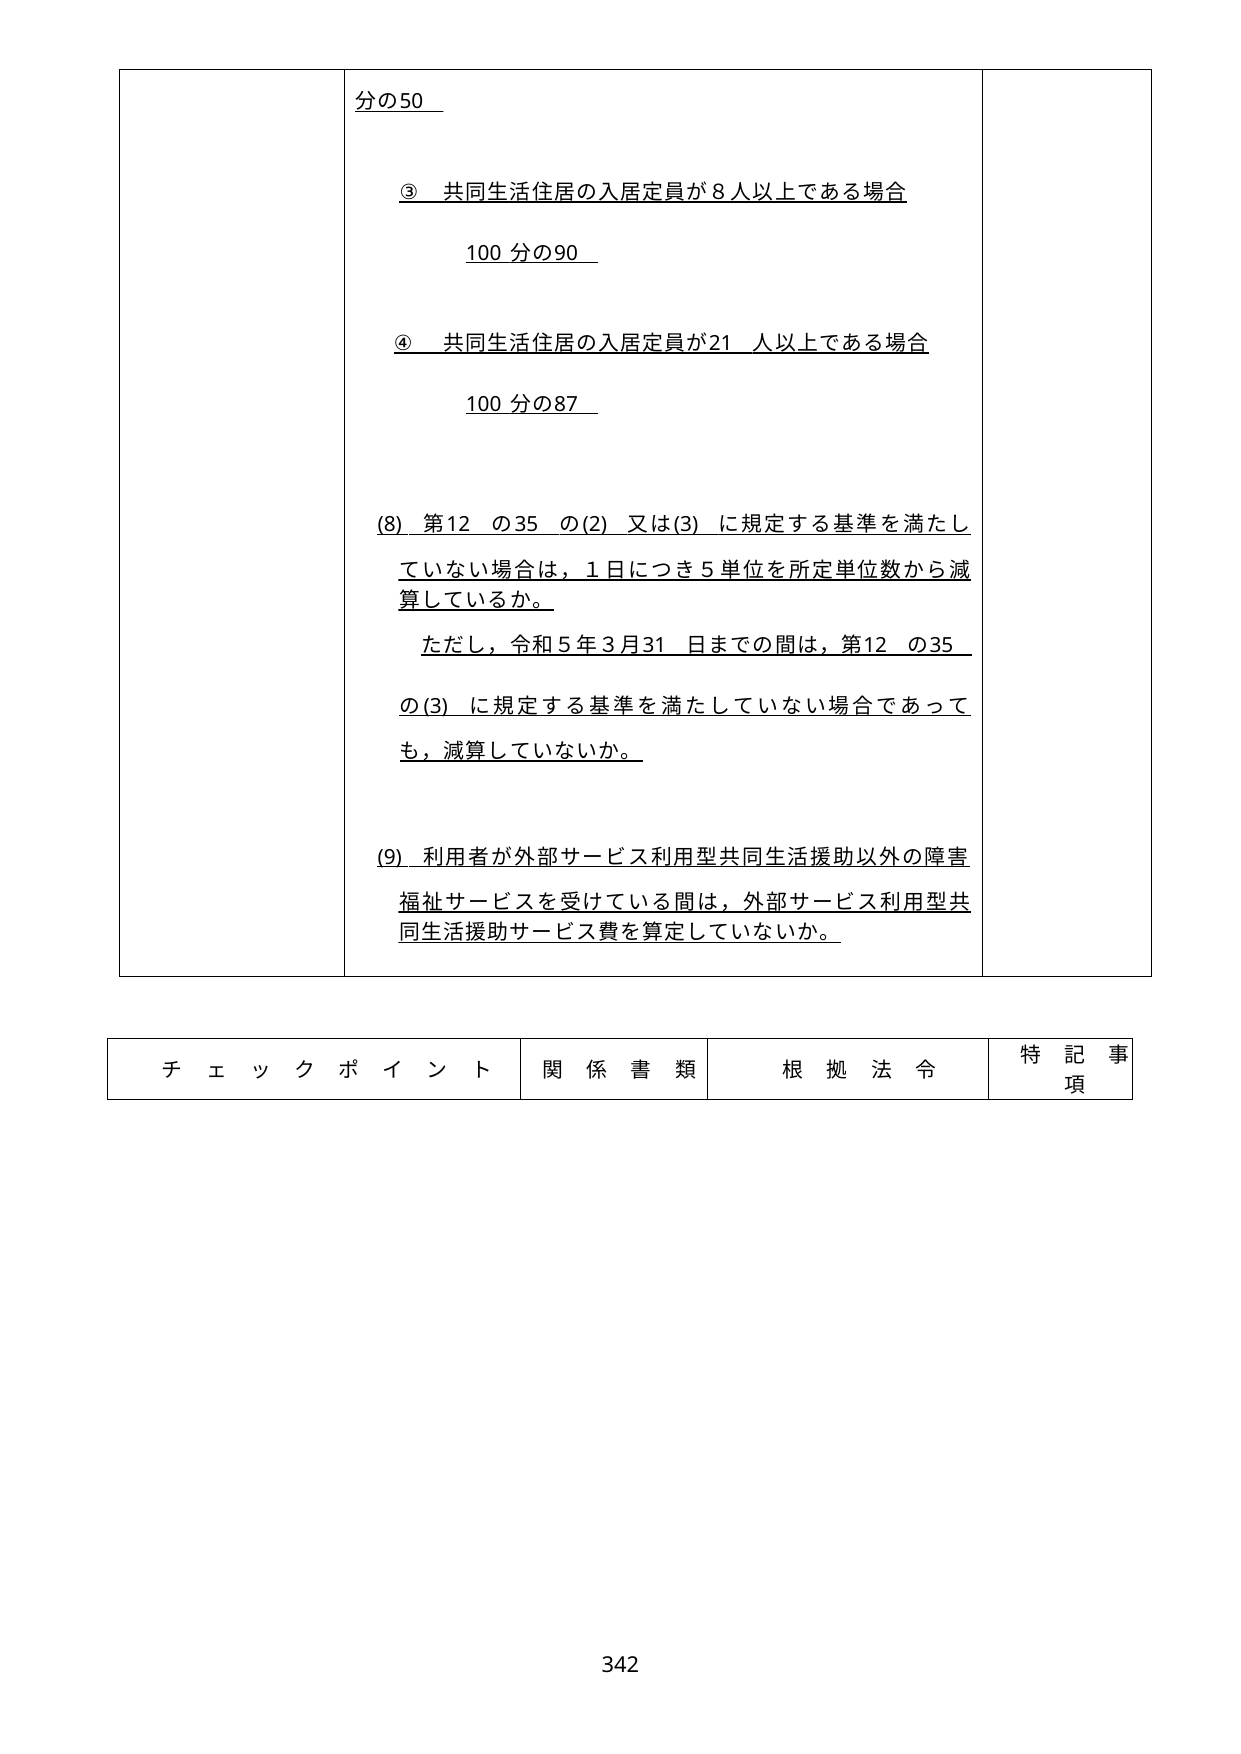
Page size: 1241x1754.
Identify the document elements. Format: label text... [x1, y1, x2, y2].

table_cell [120, 70, 344, 976]
table_header 根 拠 法 令 [708, 1039, 988, 1099]
table_header 関 係 書 類 [521, 1039, 707, 1099]
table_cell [983, 70, 1151, 976]
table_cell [345, 70, 982, 976]
table_header チ ェ ッ ク ポ イ ン ト [108, 1039, 520, 1099]
table_header 特 記 事 項 [989, 1039, 1132, 1099]
